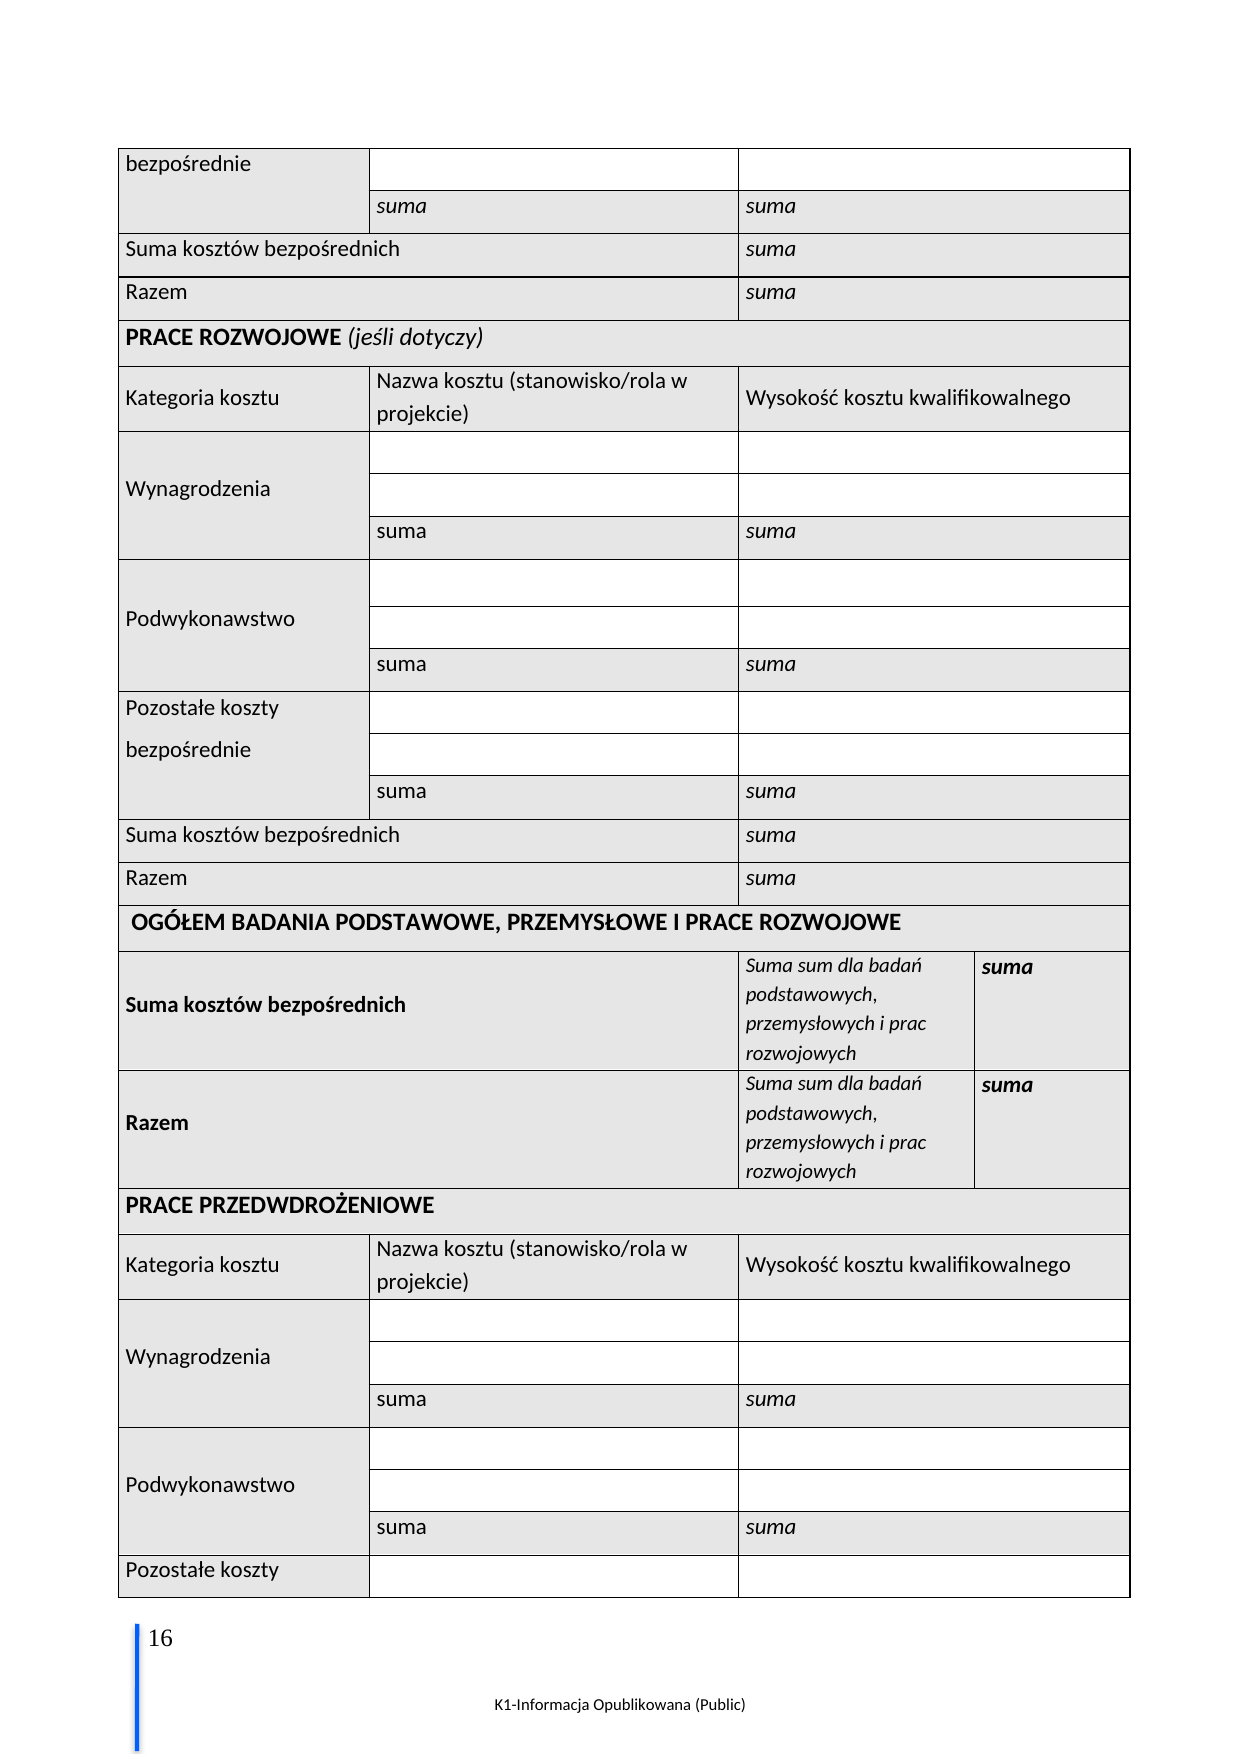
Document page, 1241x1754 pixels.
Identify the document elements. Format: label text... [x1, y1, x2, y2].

table_cell suma [739, 820, 1129, 862]
table_cell [739, 1428, 1129, 1469]
table_cell Suma kosztów bezpośrednich [119, 820, 738, 862]
table_cell [739, 1470, 1129, 1511]
table_cell Podwykonawstwo [119, 560, 369, 691]
table_cell Kategoria kosztu [119, 1235, 369, 1299]
table_cell [370, 1556, 738, 1597]
table_cell suma [370, 649, 738, 691]
table_cell [370, 474, 738, 516]
table_cell [370, 734, 738, 775]
table_cell [739, 149, 1129, 190]
table_cell [370, 692, 738, 733]
table_cell Razem [119, 1071, 738, 1188]
table_cell Suma kosztów bezpośrednich [119, 234, 738, 276]
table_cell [370, 367, 738, 431]
table_cell [739, 734, 1129, 775]
table_cell suma [739, 1385, 1129, 1427]
table_cell Nazwa kosztu (stanowisko/rola w projekcie) [370, 1235, 738, 1299]
table_cell Suma sum dla badań podstawowych, przemysłowych i prac rozwojowych [739, 1071, 974, 1188]
table_cell PRACE ROZWOJOWE (jeśli dotyczy) [119, 321, 1129, 366]
table_cell [739, 692, 1129, 733]
table_cell [739, 1556, 1129, 1597]
table_cell Kategoria kosztu [119, 367, 369, 431]
table_cell suma [370, 517, 738, 559]
table_cell Razem [119, 278, 738, 320]
table_cell suma [739, 234, 1129, 276]
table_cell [119, 1556, 369, 1597]
table_cell PRACE PRZEDWDROŻENIOWE [119, 1189, 1129, 1233]
table_cell Pozostałe koszty bezpośrednie [119, 692, 369, 819]
table_cell suma [739, 517, 1129, 559]
table_cell suma [739, 191, 1129, 233]
table_cell Wysokość kosztu kwalifikowalnego [739, 367, 1129, 431]
table_cell [370, 149, 738, 190]
table_cell [739, 474, 1129, 516]
table_cell suma [975, 1071, 1129, 1188]
table_cell [370, 432, 738, 473]
table_cell [370, 607, 738, 648]
table_cell [739, 432, 1129, 473]
table_cell suma [739, 1512, 1129, 1554]
table_cell [370, 1428, 738, 1469]
table_cell OGÓŁEM BADANIA PODSTAWOWE, PRZEMYSŁOWE I PRACE ROZWOJOWE [119, 906, 1129, 951]
table_cell [370, 560, 738, 606]
table_cell suma [370, 191, 738, 233]
table_cell [739, 1342, 1129, 1383]
table_cell suma [370, 1512, 738, 1554]
table_cell [370, 1342, 738, 1383]
table_cell suma [370, 776, 738, 819]
table_cell suma [370, 1385, 738, 1427]
table_cell [370, 1300, 738, 1341]
table_cell Suma kosztów bezpośrednich [119, 952, 738, 1069]
table_cell Suma sum dla badań podstawowych, przemysłowych i prac rozwojowych [739, 952, 974, 1069]
table_cell Podwykonawstwo [119, 1428, 369, 1554]
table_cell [119, 149, 369, 233]
table_cell [739, 1300, 1129, 1341]
table_cell Wynagrodzenia [119, 432, 369, 559]
table_cell Wysokość kosztu kwalifikowalnego [739, 1235, 1129, 1299]
table_cell [739, 560, 1129, 606]
table_cell suma [739, 278, 1129, 320]
table_cell suma [975, 952, 1129, 1069]
table_cell Razem [119, 863, 738, 905]
table_cell [739, 607, 1129, 648]
table_cell [370, 1470, 738, 1511]
table_cell Wynagrodzenia [119, 1300, 369, 1427]
table_cell suma [739, 776, 1129, 819]
table_cell suma [739, 649, 1129, 691]
table_cell suma [739, 863, 1129, 905]
